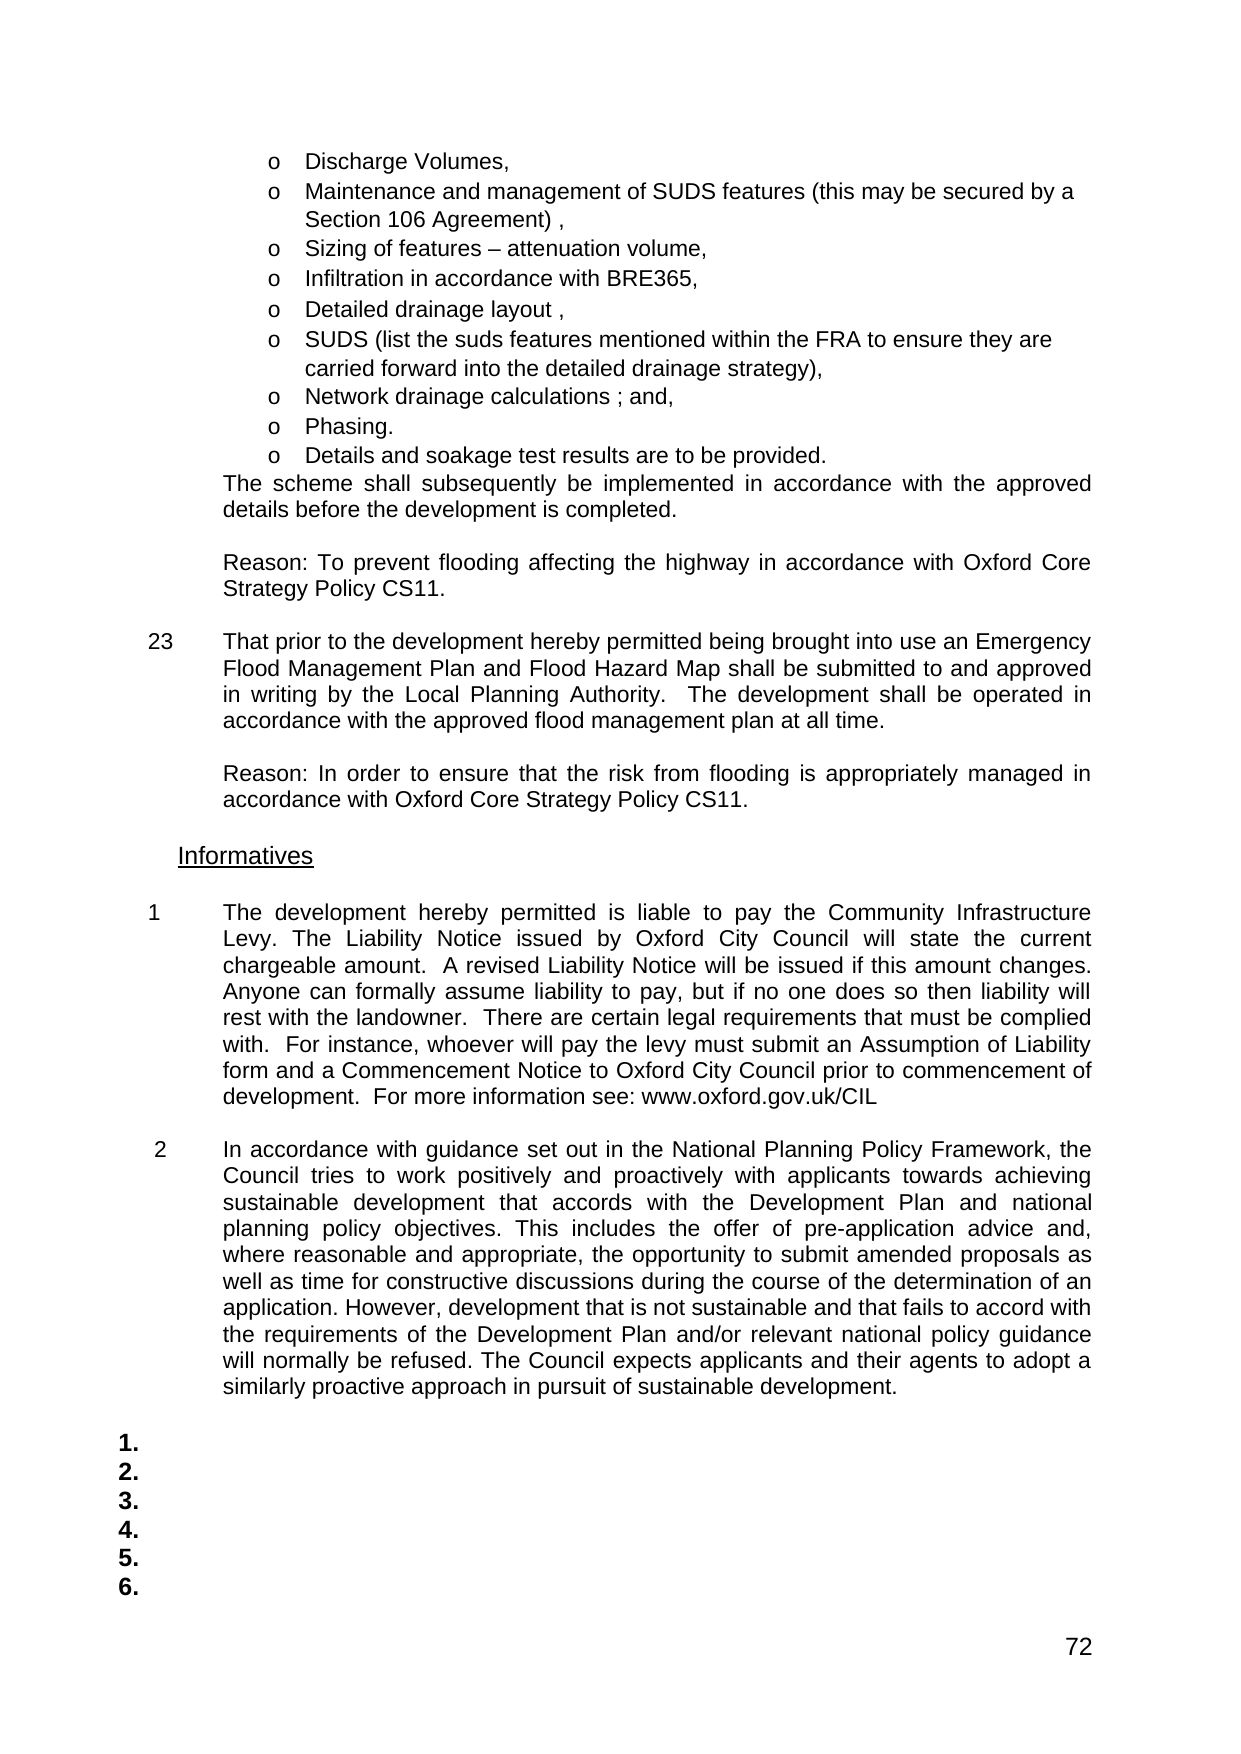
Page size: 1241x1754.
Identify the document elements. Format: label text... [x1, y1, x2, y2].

list Phasing. [267, 413, 1092, 442]
list Discharge Volumes, [267, 148, 1092, 176]
list Infiltration in accordance with BRE365, [267, 265, 1092, 294]
text The scheme shall subsequently be implemented in accordance with the approved details before the development is completed. [223, 470, 1092, 523]
list Details and soakage test results are to be provided. [267, 442, 1092, 470]
list Network drainage calculations ; and, [267, 383, 1092, 411]
text Reason: To prevent flooding affecting the highway in accordance with Oxford Core Strategy Policy CS11. [223, 549, 1092, 602]
text Reason: In order to ensure that the risk from flooding is appropriately managed in accordance with Oxford Core Strategy Policy CS11. [223, 760, 1092, 813]
list Sizing of features – attenuation volume, [267, 235, 1092, 263]
text 1 The development hereby permitted is liable to pay the Community Infrastructure Levy. The Liability Notice issued by Oxford City Council will state the current chargeable amount. A revised Liability Notice will be issued if this amount changes. Anyone can formally assume liability to pay, but if no one does so then liability will rest with the landowner. There are certain legal requirements that must be complied with. For instance, whoever will pay the levy must submit an Assumption of Liability form and a Commencement Notice to Oxford City Council prior to commencement of development. For more information see: www.oxford.gov.uk/CIL [148, 899, 1092, 1110]
list Detailed drainage layout , [267, 296, 1092, 324]
list SUDS (list the suds features mentioned within the FRA to ensure they are carried forward into the detailed drainage strategy), [267, 326, 1092, 381]
list Maintenance and management of SUDS features (this may be secured by a Section 106 Agreement) , [267, 178, 1092, 233]
text 23 That prior to the development hereby permitted being brought into use an Emergency Flood Management Plan and Flood Hazard Map shall be submitted to and approved in writing by the Local Planning Authority. The development shall be operated in accordance with the approved flood management plan at all time. [148, 628, 1092, 733]
text 2 In accordance with guidance set out in the National Planning Policy Framework, the Council tries to work positively and proactively with applicants towards achieving sustainable development that accords with the Development Plan and national planning policy objectives. This includes the offer of pre-application advice and, where reasonable and appropriate, the opportunity to submit amended proposals as well as time for constructive discussions during the course of the determination of an application. However, development that is not sustainable and that fails to accord with the requirements of the Development Plan and/or relevant national policy guidance will normally be refused. The Council expects applicants and their agents to adopt a similarly proactive approach in pursuit of sustainable development. [148, 1136, 1092, 1399]
text Informatives [118, 841, 1093, 870]
